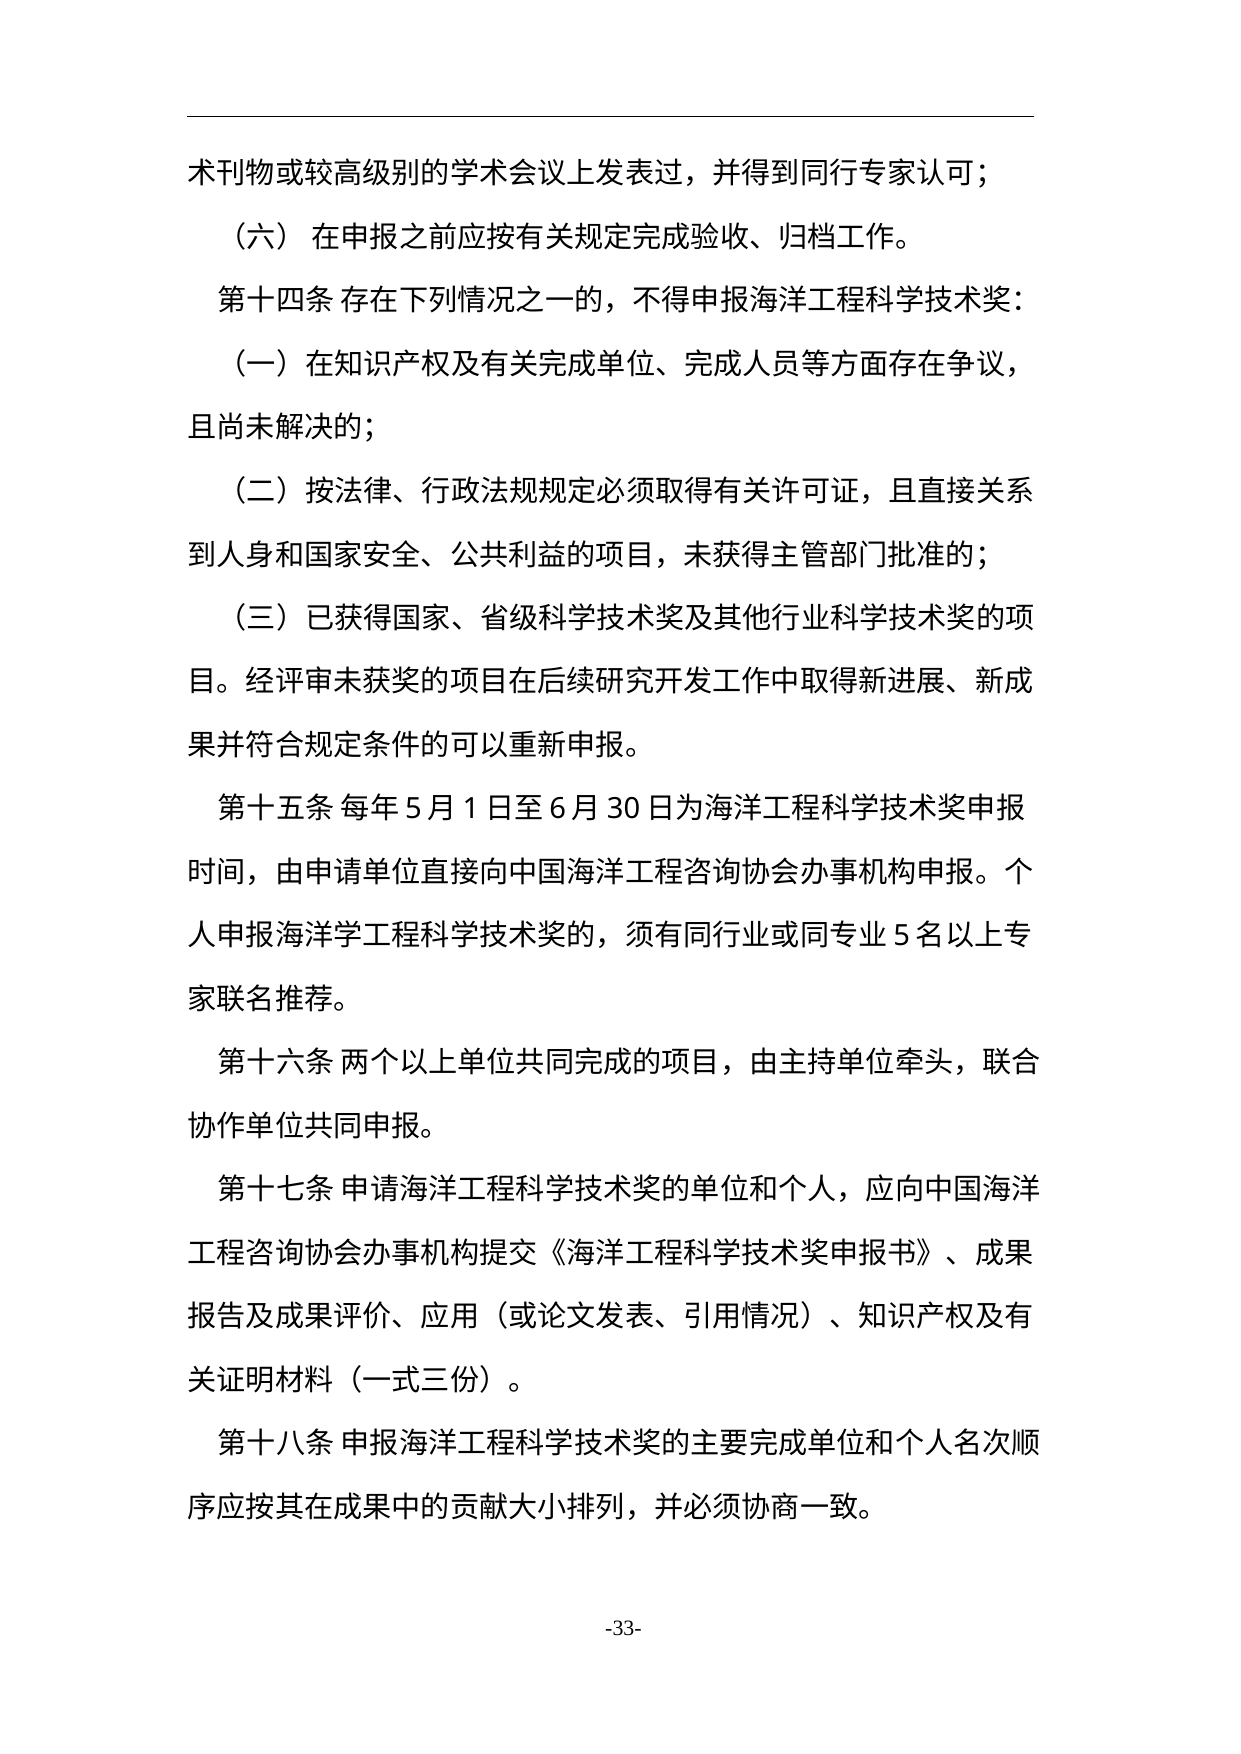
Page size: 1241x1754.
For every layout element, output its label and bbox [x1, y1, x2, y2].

text [187, 150, 1053, 1526]
